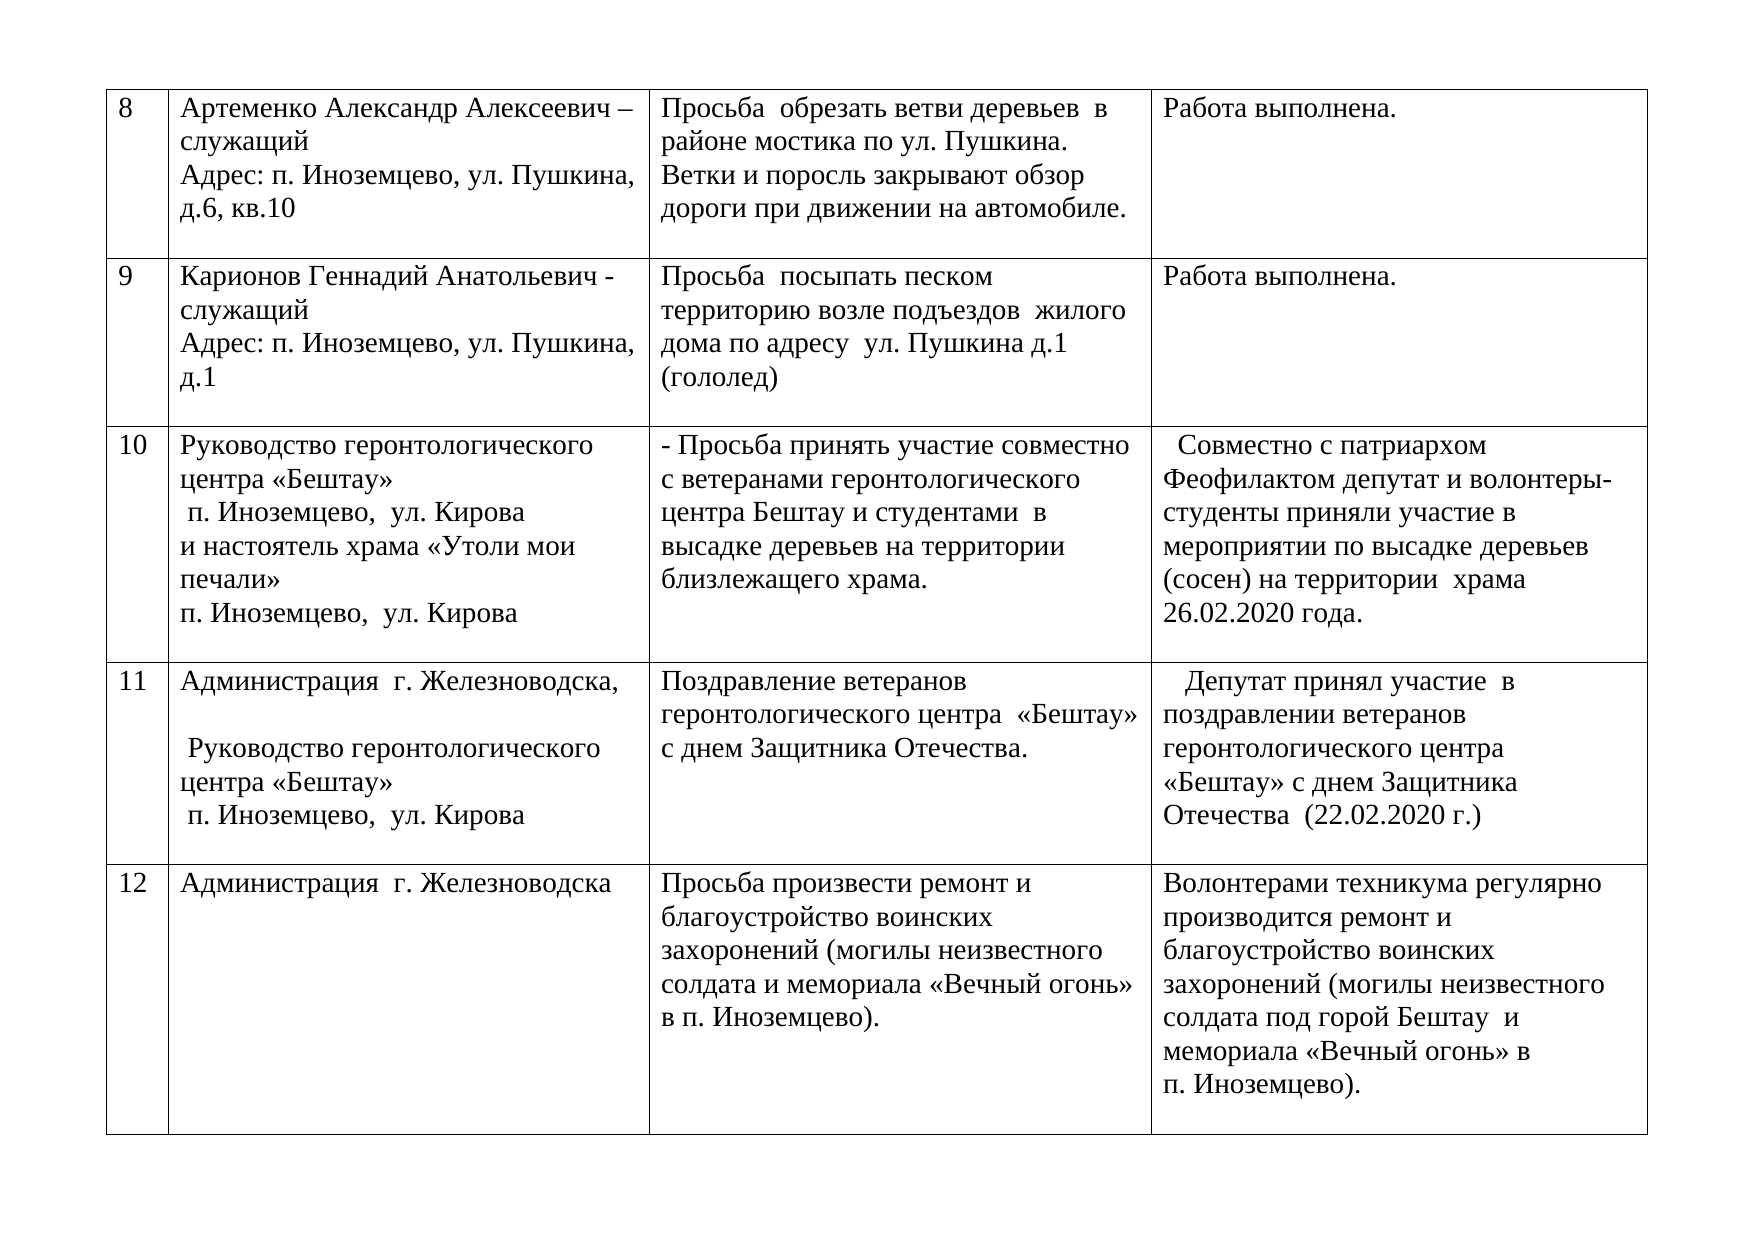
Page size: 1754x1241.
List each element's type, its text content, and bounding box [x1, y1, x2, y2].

table_cell 10 [107, 427, 168, 662]
table_cell Просьба посыпать песком территорию возле подъездов жилого дома по адресу ул. Пушкина д.1 (гололед) [650, 259, 1151, 426]
table_cell Просьба обрезать ветви деревьев в районе мостика по ул. Пушкина. Ветки и поросль закрывают обзор дороги при движении на автомобиле. [650, 90, 1151, 257]
table_cell Депутат принял участие в поздравлении ветеранов геронтологического центра «Бештау» с днем Защитника Отечества (22.02.2020 г.) [1152, 663, 1647, 864]
table_cell Волонтерами техникума регулярно производится ремонт и благоустройство воинских захоронений (могилы неизвестного солдата под горой Бештау и мемориала «Вечный огонь» в п. Иноземцево). [1152, 865, 1647, 1134]
table_cell 11 [107, 663, 168, 864]
table_cell Работа выполнена. [1152, 259, 1647, 426]
table_cell Администрация г. Железноводска, Руководство геронтологического центра «Бештау» п. Иноземцево, ул. Кирова [169, 663, 649, 864]
table_cell Работа выполнена. [1152, 90, 1647, 257]
table_cell Артеменко Александр Алексеевич – служащий Адрес: п. Иноземцево, ул. Пушкина, д.6, кв.10 [169, 90, 649, 257]
table_cell Поздравление ветеранов геронтологического центра «Бештау» с днем Защитника Отечества. [650, 663, 1151, 864]
table_cell - Просьба принять участие совместно с ветеранами геронтологического центра Бештау и студентами в высадке деревьев на территории близлежащего храма. [650, 427, 1151, 662]
table_cell Карионов Геннадий Анатольевич - служащий Адрес: п. Иноземцево, ул. Пушкина, д.1 [169, 259, 649, 426]
table_cell 12 [107, 865, 168, 1134]
table_cell Просьба произвести ремонт и благоустройство воинских захоронений (могилы неизвестного солдата и мемориала «Вечный огонь» в п. Иноземцево). [650, 865, 1151, 1134]
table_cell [169, 865, 649, 1134]
table_cell 9 [107, 259, 168, 426]
table_cell Руководство геронтологического центра «Бештау» п. Иноземцево, ул. Кирова и настоятель храма «Утоли мои печали» п. Иноземцево, ул. Кирова [169, 427, 649, 662]
table_cell 8 [107, 90, 168, 257]
table_cell Совместно с патриархом Феофилактом депутат и волонтеры-студенты приняли участие в мероприятии по высадке деревьев (сосен) на территории храма 26.02.2020 года. [1152, 427, 1647, 662]
